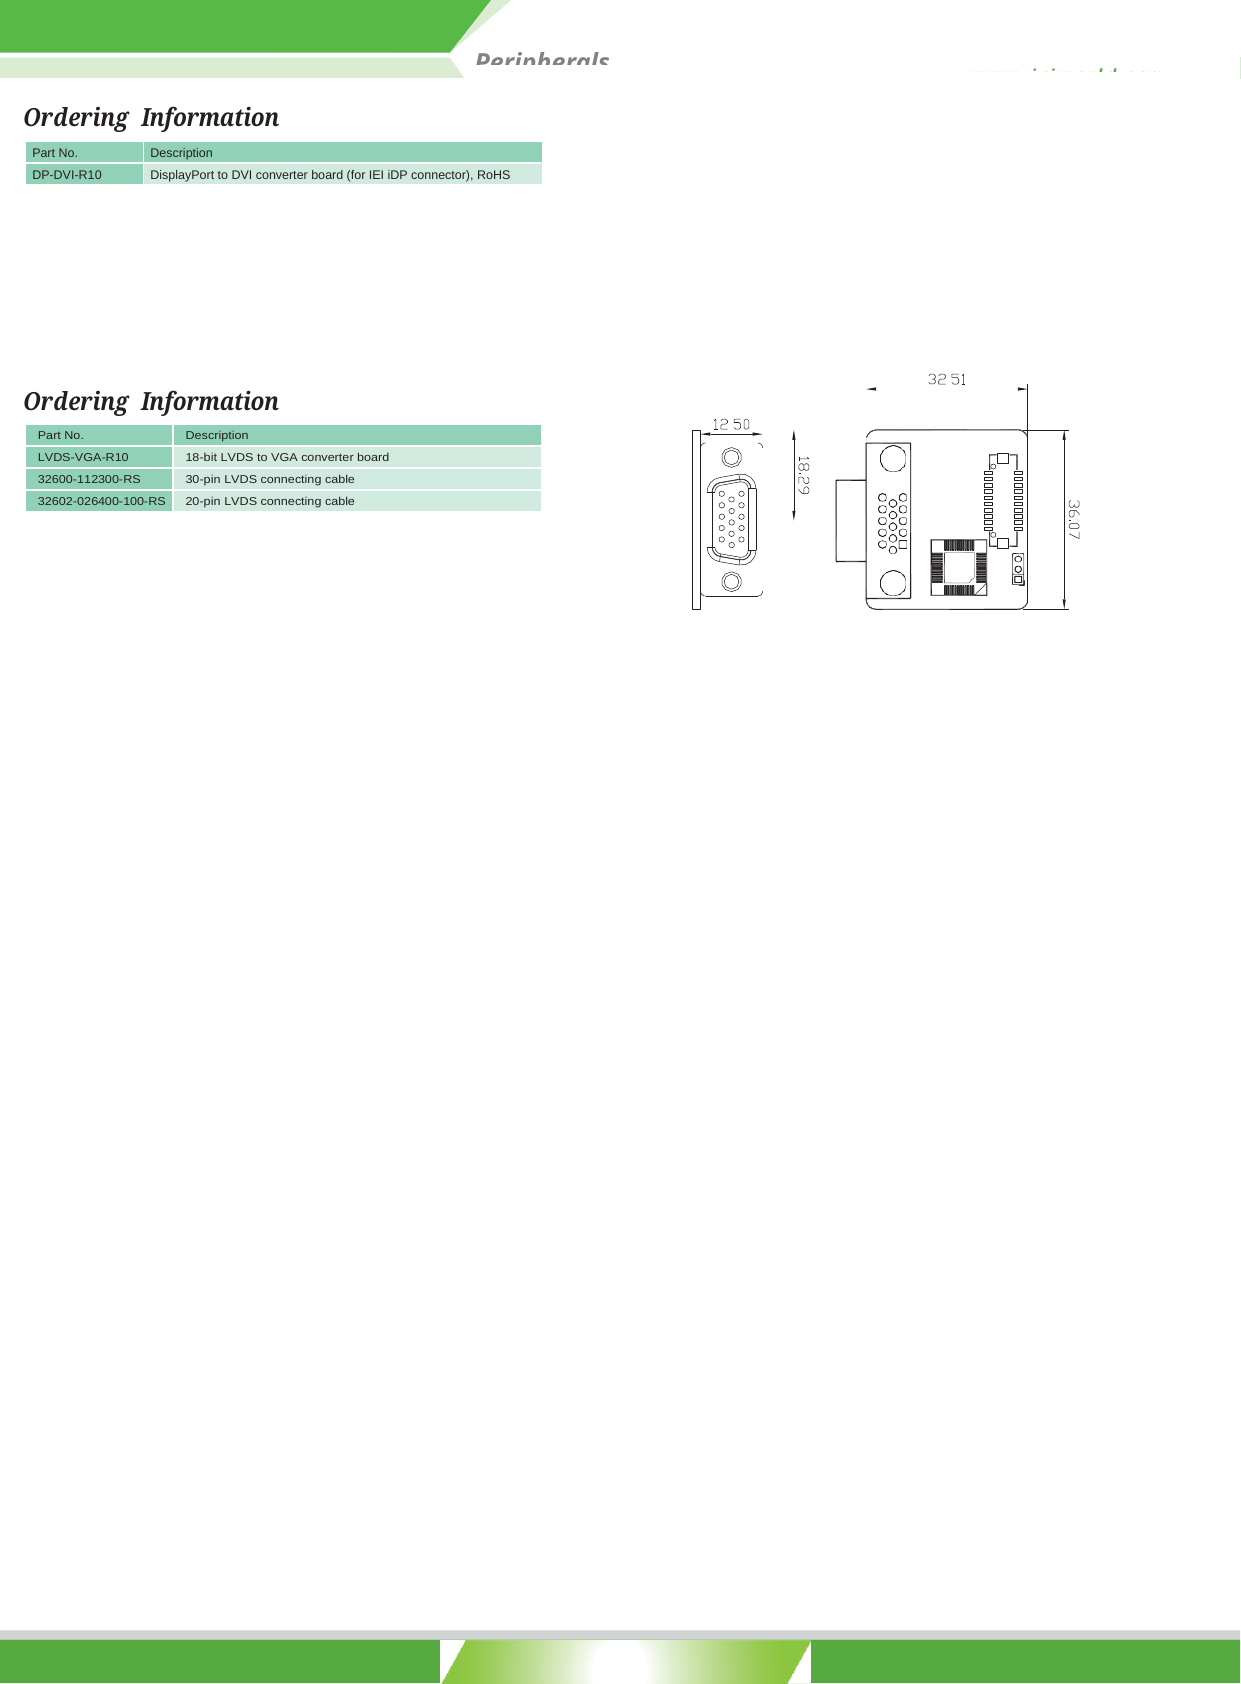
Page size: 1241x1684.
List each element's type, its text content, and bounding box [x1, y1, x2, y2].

picture [932, 541, 986, 594]
picture [880, 570, 906, 596]
picture [1012, 553, 1025, 586]
table_cell 32600-112300-RS [26, 469, 172, 489]
table_header Part No. [26, 142, 143, 162]
table_cell DP-DVI-R10 [26, 164, 143, 184]
table_cell DisplayPort to DVI converter board (for IEI iDP connector), RoHS [144, 162, 542, 184]
table_cell 32602-026400-100-RS [26, 491, 172, 511]
table_cell 30-pin LVDS connecting cable [174, 469, 541, 489]
picture [440, 1639, 811, 1684]
picture [978, 586, 986, 594]
picture [880, 445, 906, 472]
table_header Description [144, 142, 542, 162]
text Ordering Information [23, 383, 606, 417]
table_header Part No. [26, 425, 172, 445]
table_cell 20-pin LVDS connecting cable [174, 491, 541, 511]
table_cell LVDS-VGA-R10 [26, 447, 172, 467]
table_cell 18-bit LVDS to VGA converter board [174, 447, 541, 467]
text Ordering Information [23, 100, 606, 134]
table_header Description [174, 425, 541, 445]
picture [878, 493, 907, 554]
